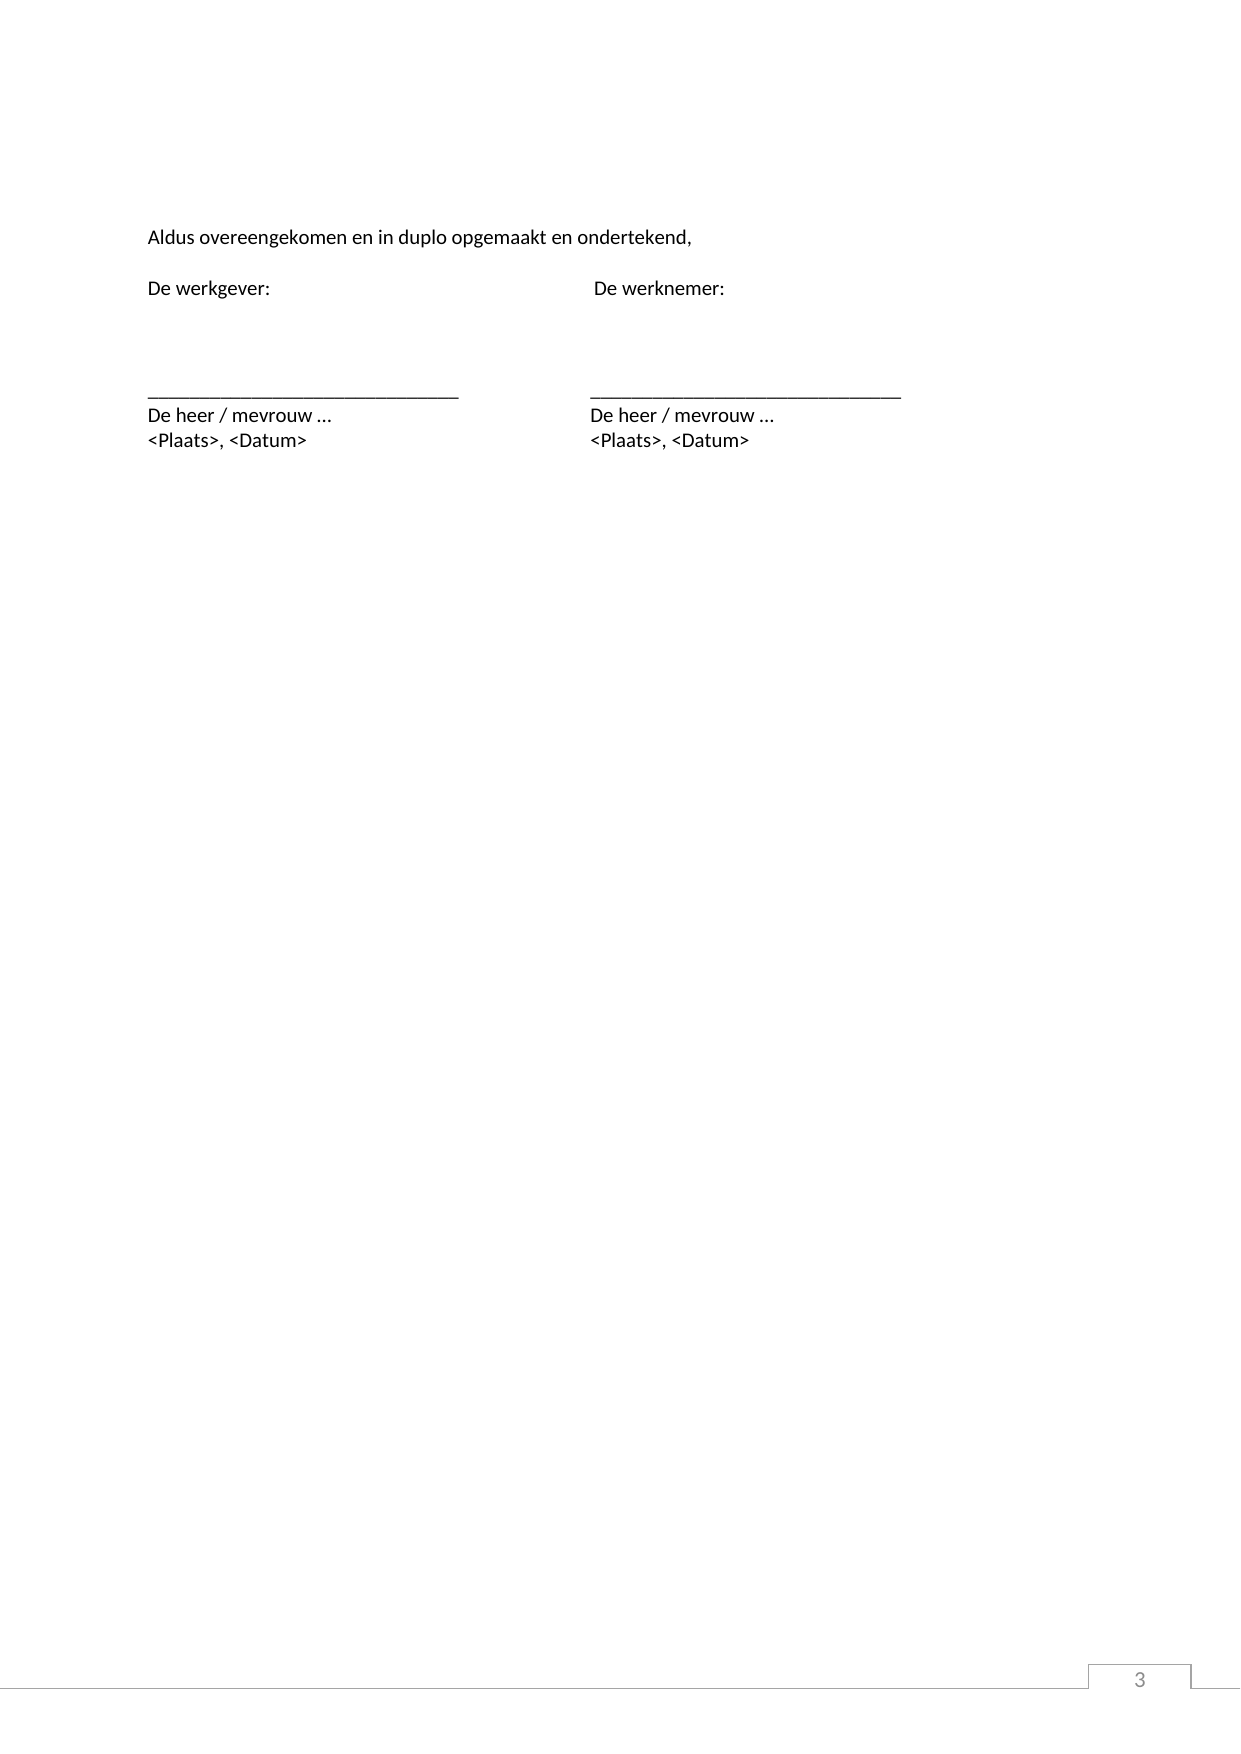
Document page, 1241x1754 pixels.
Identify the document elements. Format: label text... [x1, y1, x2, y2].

text De werkgever: De werknemer: [148, 275, 1093, 300]
text <Plaats>, <Datum> <Plaats>, <Datum> [148, 427, 1093, 453]
text ______________________________ ______________________________ [148, 376, 1093, 402]
text De heer / mevrouw … De heer / mevrouw … [148, 402, 1093, 427]
text Aldus overeengekomen en in duplo opgemaakt en ondertekend, [148, 224, 1093, 249]
